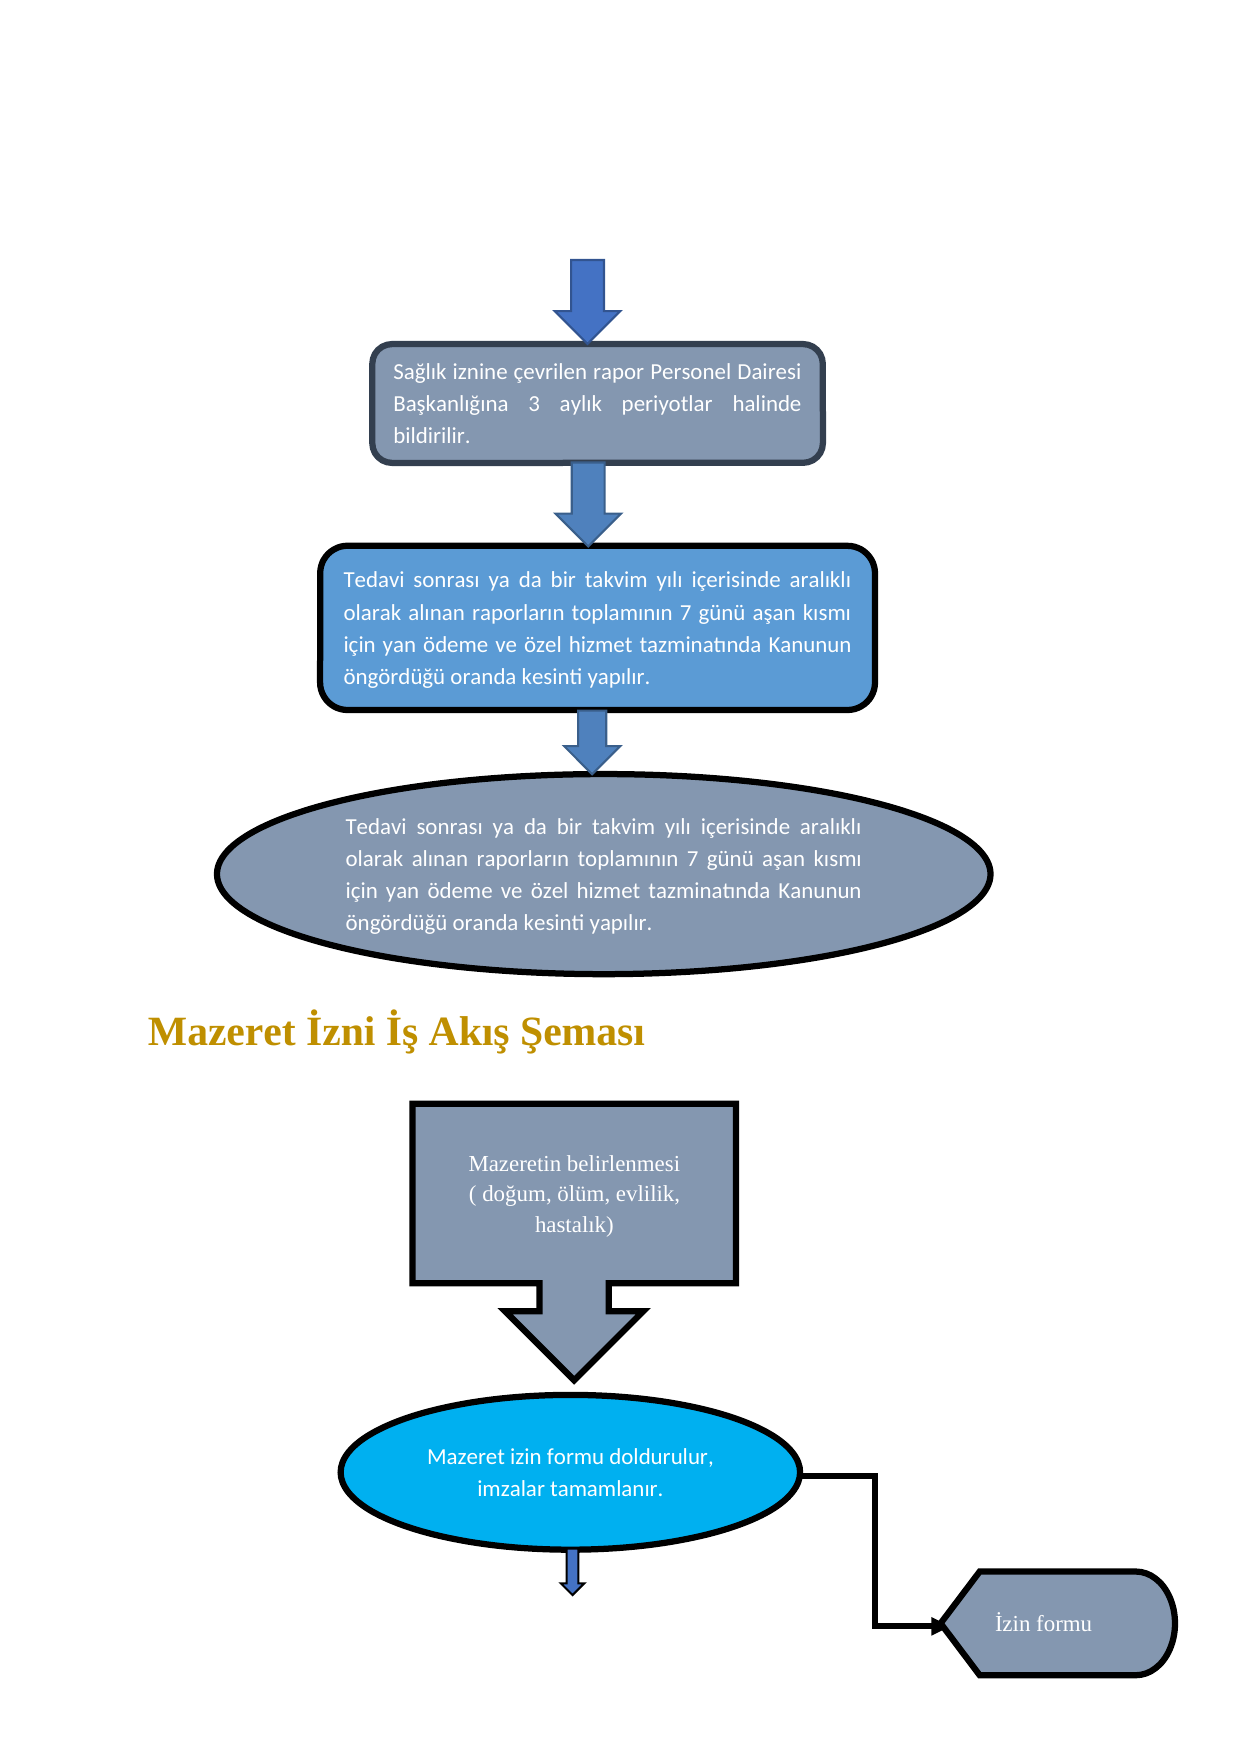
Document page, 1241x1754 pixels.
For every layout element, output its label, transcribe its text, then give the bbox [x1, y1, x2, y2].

text Mazeret İzni İş Akış Şeması [148, 1006, 1093, 1054]
